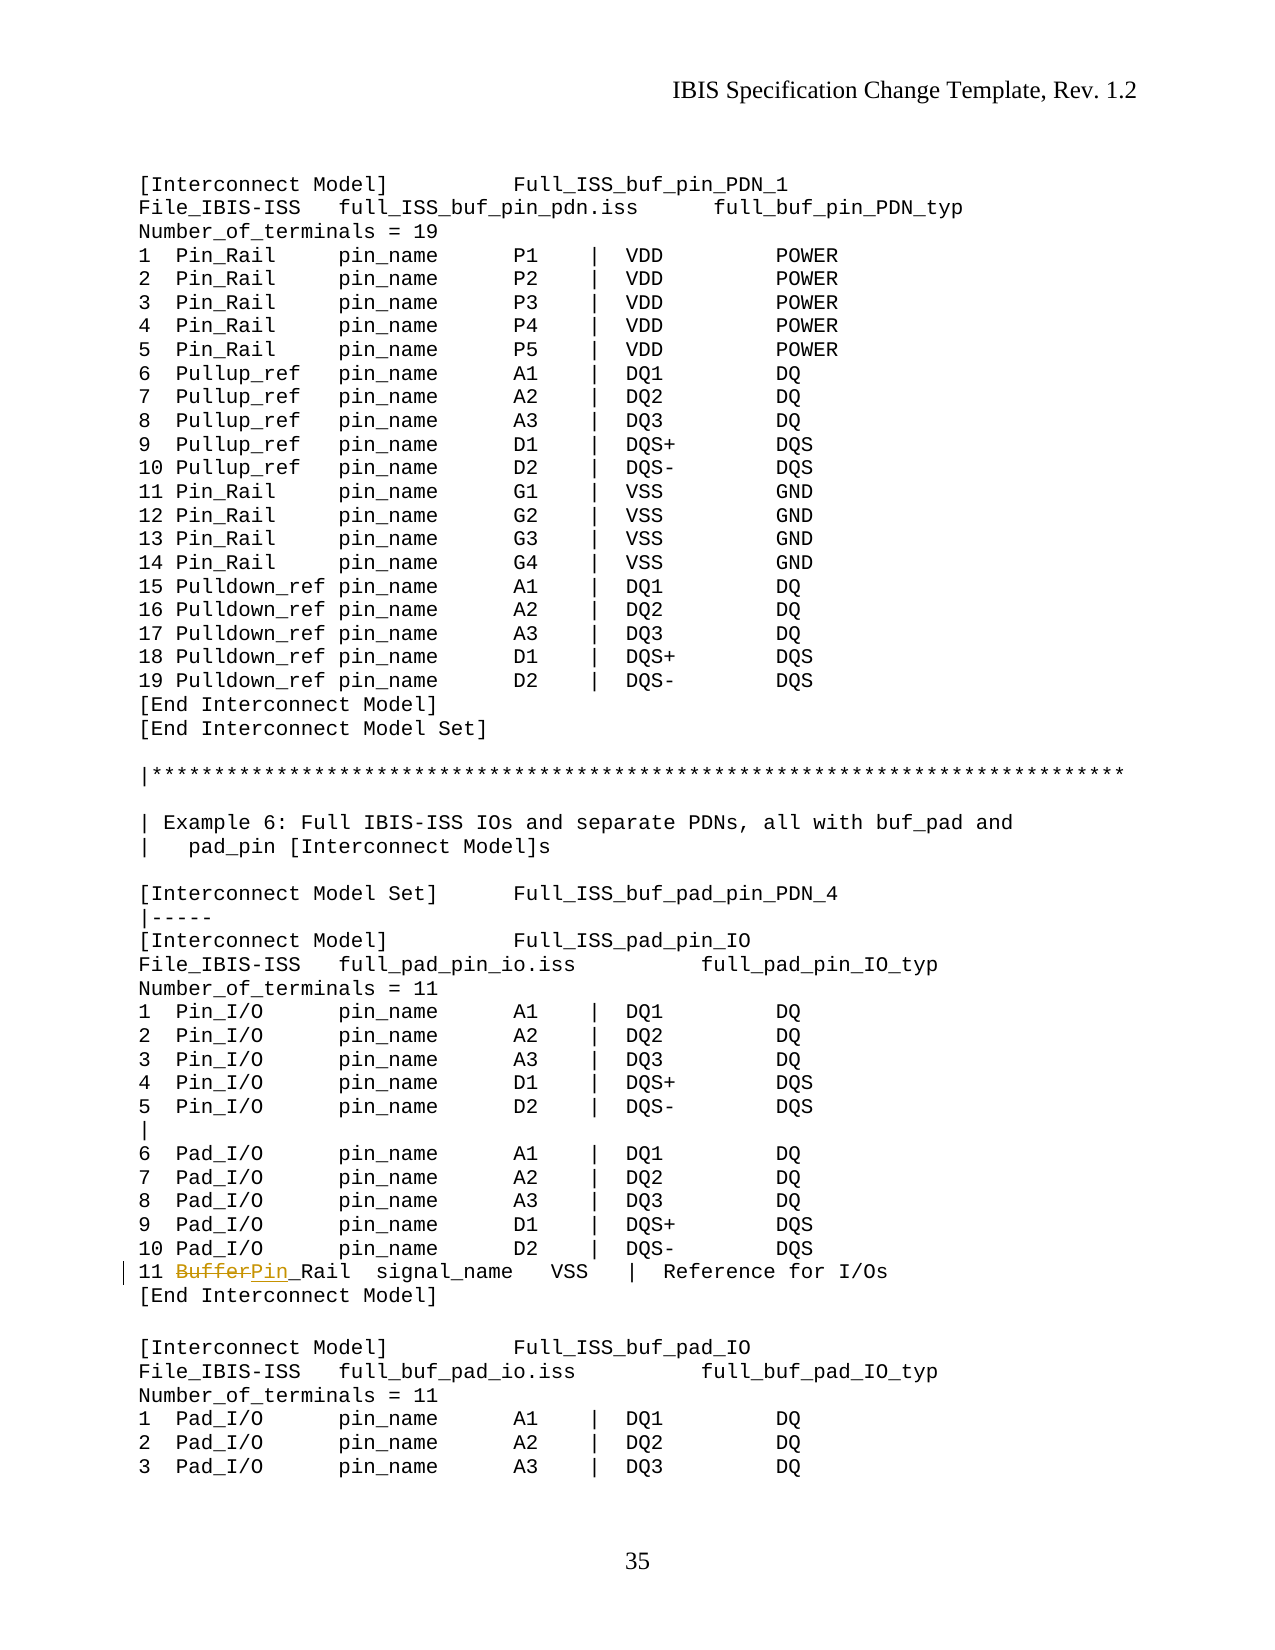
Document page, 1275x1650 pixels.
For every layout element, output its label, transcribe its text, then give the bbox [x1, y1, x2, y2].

text 2 Pin_Rail pin_name P2 | VDD POWER [138, 268, 1137, 292]
text 7 Pullup_ref pin_name A2 | DQ2 DQ [138, 386, 1137, 410]
text 19 Pulldown_ref pin_name D2 | DQS- DQS [138, 670, 1137, 694]
text 6 Pad_I/O pin_name A1 | DQ1 DQ [138, 1143, 1137, 1167]
text 12 Pin_Rail pin_name G2 | VSS GND [138, 505, 1137, 528]
text 1 Pad_I/O pin_name A1 | DQ1 DQ [138, 1408, 1137, 1432]
text 14 Pin_Rail pin_name G4 | VSS GND [138, 552, 1137, 576]
text |****************************************************************************** [138, 765, 1137, 788]
text 13 Pin_Rail pin_name G3 | VSS GND [138, 528, 1137, 552]
text 8 Pullup_ref pin_name A3 | DQ3 DQ [138, 410, 1137, 434]
text 16 Pulldown_ref pin_name A2 | DQ2 DQ [138, 599, 1137, 623]
text 8 Pad_I/O pin_name A3 | DQ3 DQ [138, 1190, 1137, 1214]
text [End Interconnect Model Set] [138, 717, 1137, 741]
text 15 Pulldown_ref pin_name A1 | DQ1 DQ [138, 576, 1137, 599]
text File_IBIS-ISS full_pad_pin_io.iss full_pad_pin_IO_typ [138, 954, 1137, 978]
text Number_of_terminals = 11 [138, 978, 1137, 1001]
text 3 Pad_I/O pin_name A3 | DQ3 DQ [138, 1456, 1137, 1479]
text | [138, 1119, 1137, 1143]
text File_IBIS-ISS full_ISS_buf_pin_pdn.iss full_buf_pin_PDN_typ [138, 197, 1137, 221]
text [Interconnect Model] Full_ISS_pad_pin_IO [138, 930, 1137, 954]
text 6 Pullup_ref pin_name A1 | DQ1 DQ [138, 363, 1137, 386]
text 2 Pin_I/O pin_name A2 | DQ2 DQ [138, 1025, 1137, 1048]
text 9 Pad_I/O pin_name D1 | DQS+ DQS [138, 1214, 1137, 1238]
text 9 Pullup_ref pin_name D1 | DQS+ DQS [138, 434, 1137, 457]
text 7 Pad_I/O pin_name A2 | DQ2 DQ [138, 1167, 1137, 1190]
text [Interconnect Model Set] Full_ISS_buf_pad_pin_PDN_4 [138, 883, 1137, 907]
text [Interconnect Model] Full_ISS_buf_pin_PDN_1 [138, 174, 1137, 197]
text [End Interconnect Model] [138, 1285, 1137, 1309]
text 10 Pullup_ref pin_name D2 | DQS- DQS [138, 457, 1137, 481]
text | pad_pin [Interconnect Model]s [138, 836, 1137, 859]
text 10 Pad_I/O pin_name D2 | DQS- DQS [138, 1238, 1137, 1261]
text 3 Pin_Rail pin_name P3 | VDD POWER [138, 292, 1137, 316]
text | Example 6: Full IBIS-ISS IOs and separate PDNs, all with buf_pad and [138, 812, 1137, 836]
text 3 Pin_I/O pin_name A3 | DQ3 DQ [138, 1048, 1137, 1072]
text 18 Pulldown_ref pin_name D1 | DQS+ DQS [138, 647, 1137, 670]
text [Interconnect Model] Full_ISS_buf_pad_IO [138, 1337, 1137, 1361]
text |----- [138, 907, 1137, 930]
text Number_of_terminals = 19 [138, 221, 1137, 244]
text 4 Pin_I/O pin_name D1 | DQS+ DQS [138, 1072, 1137, 1096]
text Number_of_terminals = 11 [138, 1385, 1137, 1408]
text 11 _Rail signal_name VSS | Reference for I/Os [138, 1261, 1137, 1285]
text 1 Pin_Rail pin_name P1 | VDD POWER [138, 244, 1137, 268]
text File_IBIS-ISS full_buf_pad_io.iss full_buf_pad_IO_typ [138, 1361, 1137, 1385]
text 5 Pin_Rail pin_name P5 | VDD POWER [138, 339, 1137, 363]
text 5 Pin_I/O pin_name D2 | DQS- DQS [138, 1096, 1137, 1119]
text 17 Pulldown_ref pin_name A3 | DQ3 DQ [138, 623, 1137, 647]
text 1 Pin_I/O pin_name A1 | DQ1 DQ [138, 1001, 1137, 1025]
text 2 Pad_I/O pin_name A2 | DQ2 DQ [138, 1432, 1137, 1456]
text [End Interconnect Model] [138, 694, 1137, 717]
text 4 Pin_Rail pin_name P4 | VDD POWER [138, 316, 1137, 339]
text 11 Pin_Rail pin_name G1 | VSS GND [138, 481, 1137, 505]
